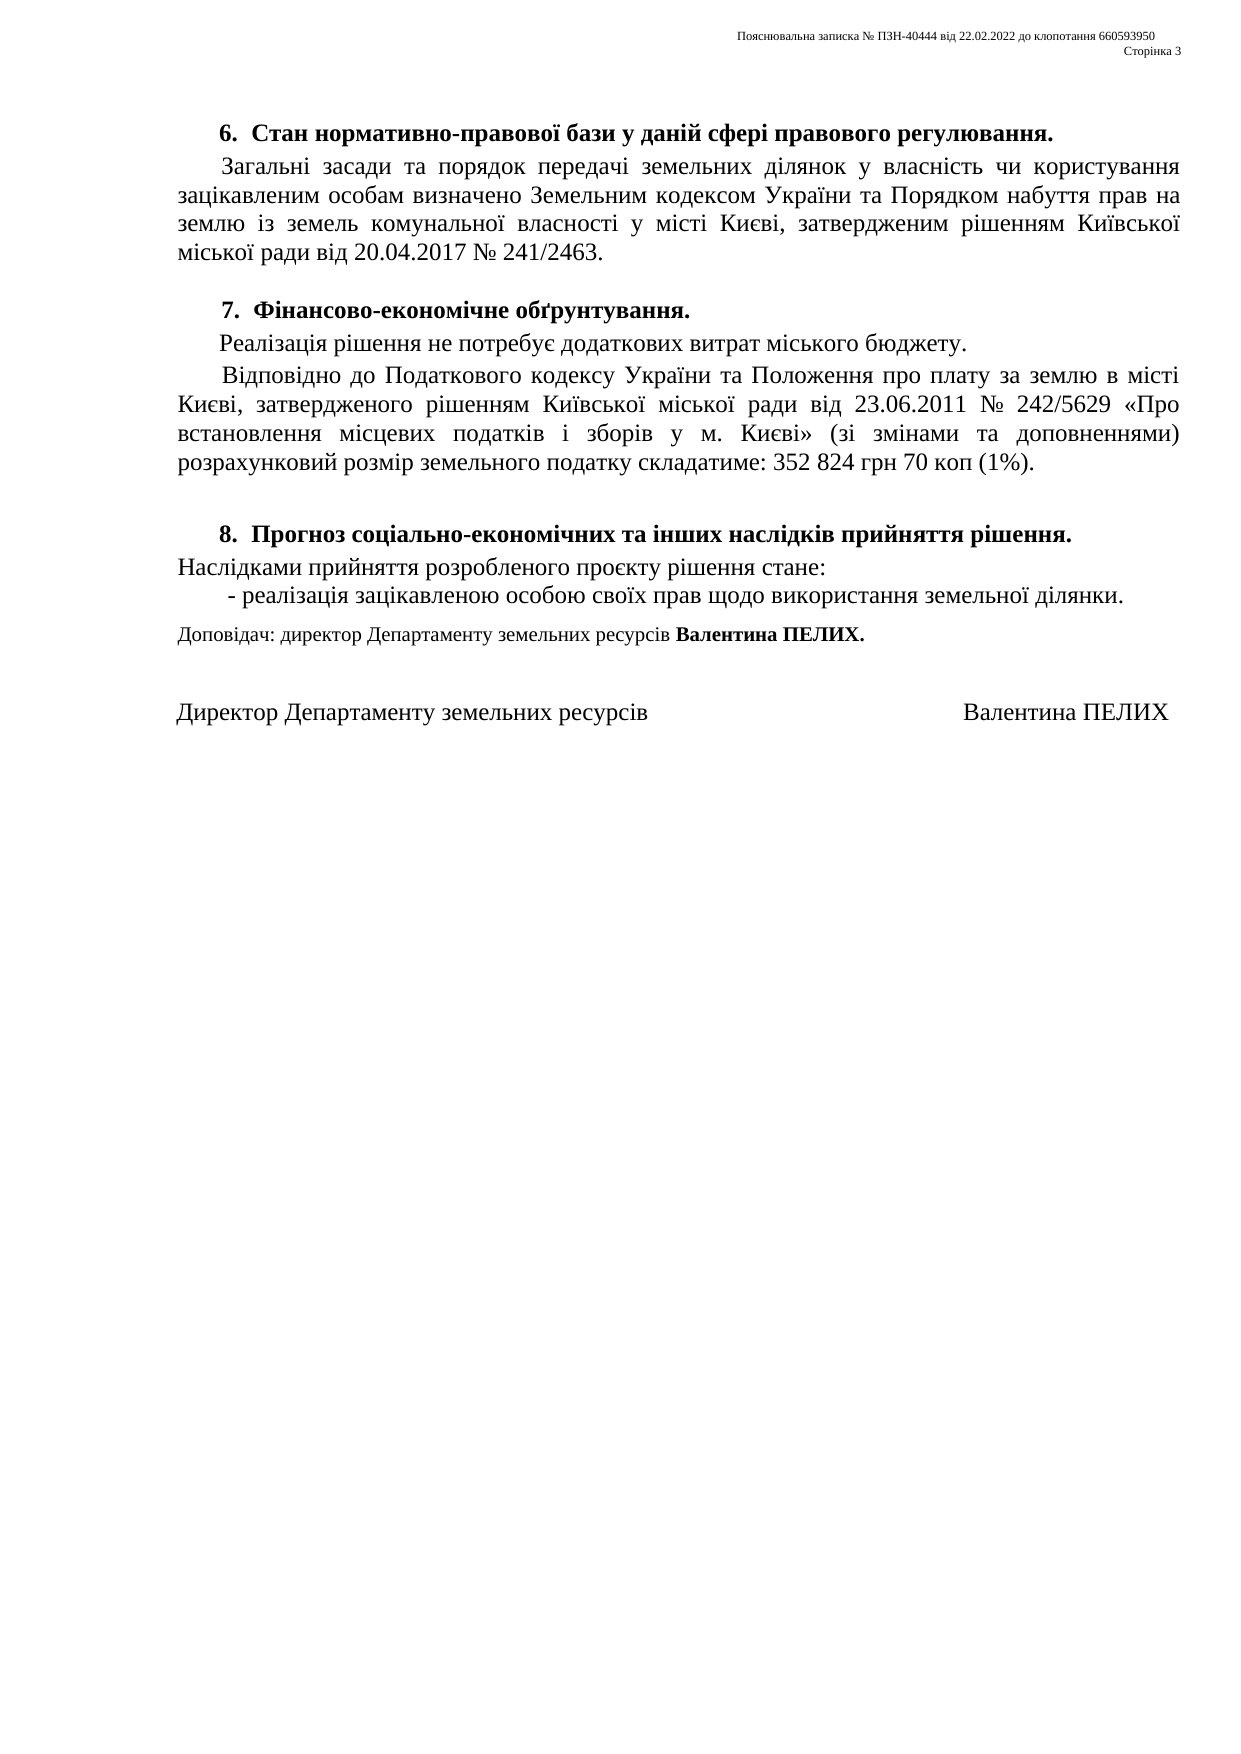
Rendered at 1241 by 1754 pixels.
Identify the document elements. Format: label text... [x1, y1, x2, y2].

text Доповідач: директор Департаменту земельних ресурсів Валентина ПЕЛИХ. [177, 622, 1181, 646]
text - реалізація зацікавленою особою своїх прав щодо використання земельної ділянки. [177, 581, 1181, 609]
list Фінансово-економічне обґрунтування. [177, 295, 1181, 323]
list Стан нормативно-правової бази у даній сфері правового регулювання. [177, 118, 1181, 147]
text Загальні засади та порядок передачі земельних ділянок у власність чи користування зацікавленим особам визначено Земельним кодексом України та Порядком набуття прав на землю із земель комунальної власності у місті Києві, затвердженим рішенням Київської міської ради від 20.04.2017 № 241/2463. [177, 151, 1181, 266]
text Відповідно до Податкового кодексу України та Положення про плату за землю в місті Києві, затвердженого рішенням Київської міської ради від 23.06.2011 № 242/5629 «Про встановлення місцевих податків і зборів у м. Києві» (зі змінами та доповненнями) розрахунковий розмір земельного податку складатиме: 352 824 грн 70 коп (1%). [177, 361, 1181, 476]
text Наслідками прийняття розробленого проєкту рішення стане: [177, 552, 1181, 581]
table_header Директор Департаменту земельних ресурсів [177, 699, 679, 768]
table_header Валентина ПЕЛИХ [679, 699, 1180, 768]
list Прогноз соціально-економічних та інших наслідків прийняття рішення. [177, 519, 1181, 548]
text Реалізація рішення не потребує додаткових витрат міського бюджету. [219, 328, 1181, 356]
